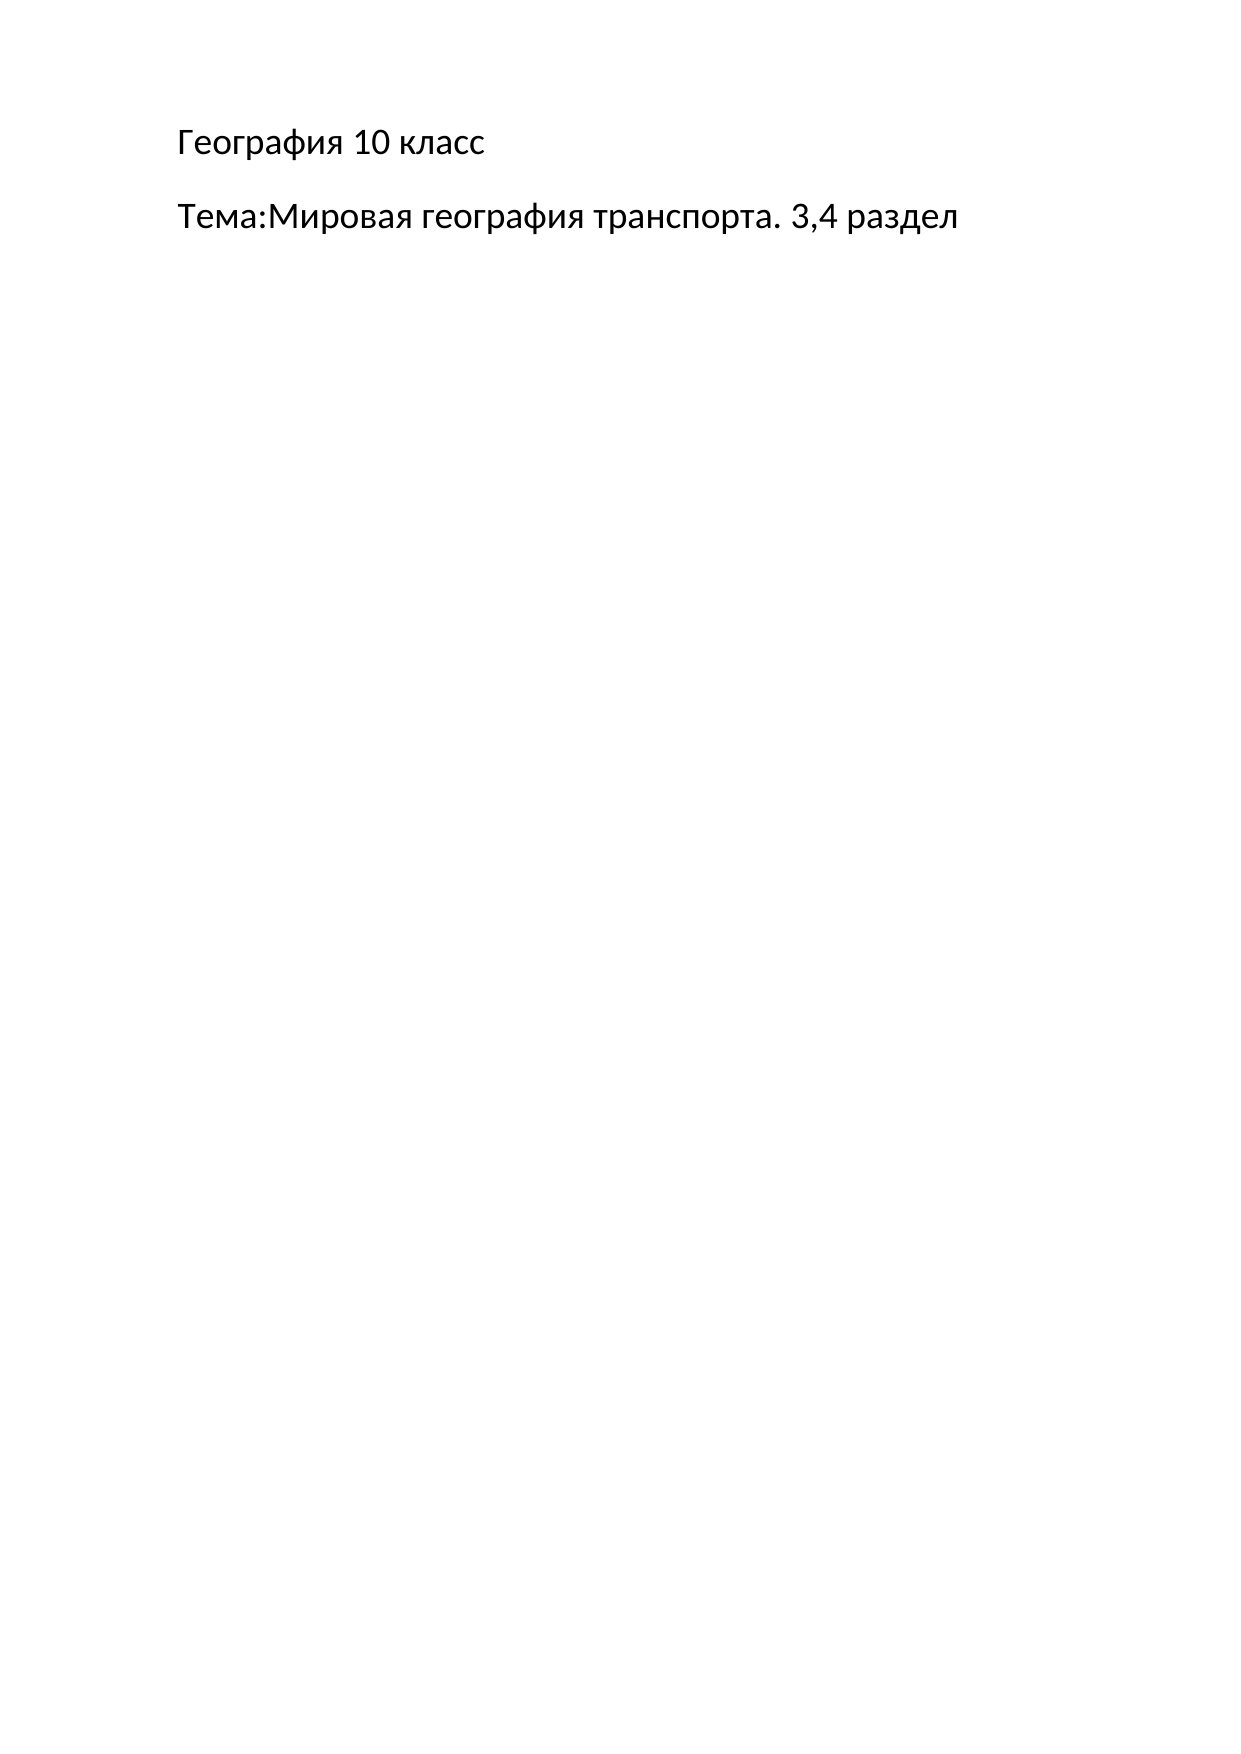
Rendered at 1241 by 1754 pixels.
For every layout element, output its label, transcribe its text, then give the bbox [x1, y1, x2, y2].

text Тема:Мировая география транспорта. 3,4 раздел [177, 192, 1152, 237]
text География 10 класс [177, 118, 1152, 164]
